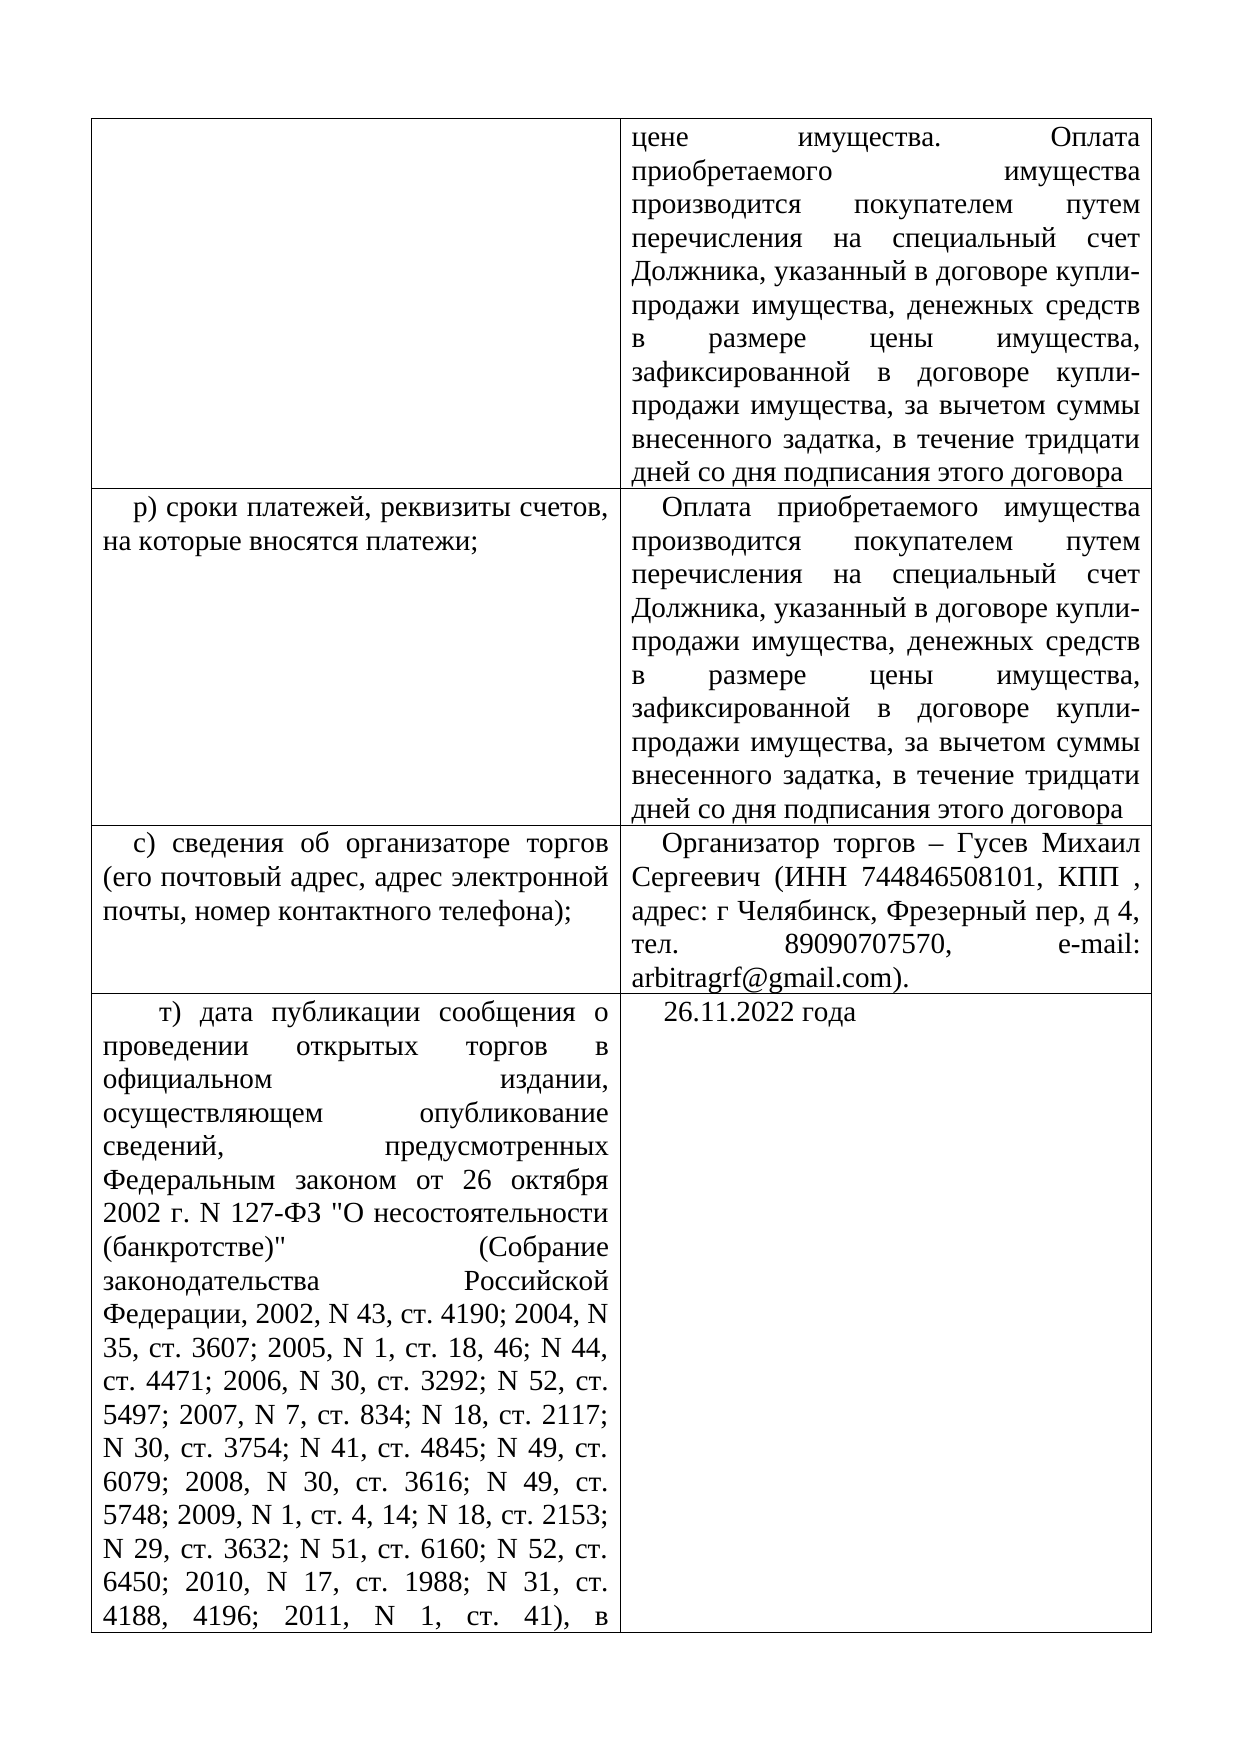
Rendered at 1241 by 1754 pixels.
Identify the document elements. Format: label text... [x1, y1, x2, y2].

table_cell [92, 994, 620, 1632]
table_cell р) сроки платежей, реквизиты счетов, на которые вносятся платежи; [92, 489, 620, 824]
table_cell с) сведения об организаторе торгов (его почтовый адрес, адрес электронной почты, номер контактного телефона); [92, 826, 620, 993]
table_cell 26.11.2022 года [621, 994, 1151, 1632]
table_cell Оплата приобретаемого имущества производится покупателем путем перечисления на специальный счет Должника, указанный в договоре купли-продажи имущества, денежных средств в размере цены имущества, зафиксированной в договоре купли-продажи имущества, за вычетом суммы внесенного задатка, в течение тридцати дней со дня подписания этого договора [621, 489, 1151, 824]
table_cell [621, 119, 1151, 488]
table_cell Организатор торгов – Гусев Михаил Сергеевич (ИНН 744846508101, КПП , адрес: г Челябинск, Фрезерный пер, д 4, тел. 89090707570, e-mail: arbitragrf@gmail.com). [621, 826, 1151, 993]
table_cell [92, 119, 620, 488]
